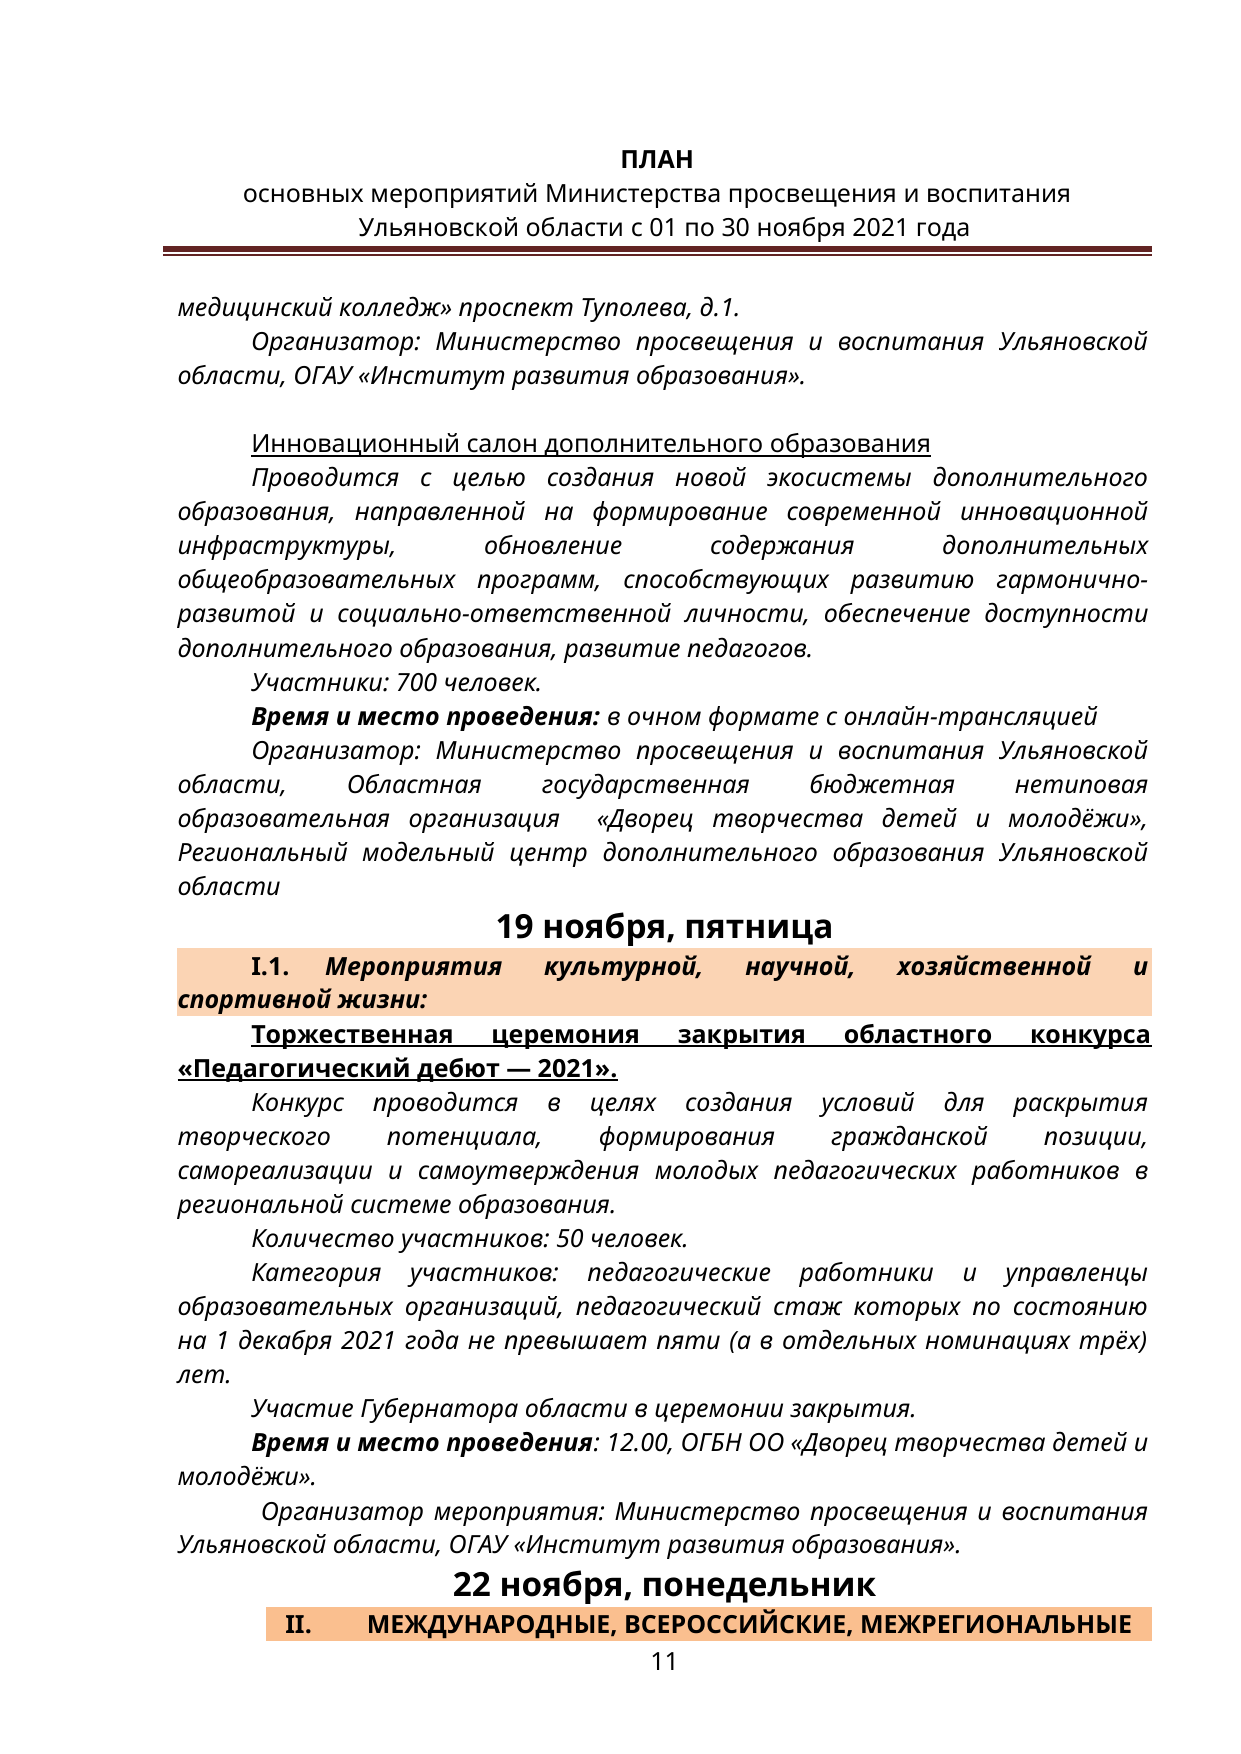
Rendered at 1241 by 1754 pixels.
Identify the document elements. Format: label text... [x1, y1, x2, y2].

text Инновационный салон дополнительного образования [177, 426, 1152, 460]
subtitle Конкурс проводится в целях создания условий для раскрытия творческого потенциала, формирования гражданской позиции, самореализации и самоутверждения молодых педагогических работников в региональной системе образования. [177, 1084, 1152, 1221]
text Участники: 700 человек. [177, 664, 1152, 698]
text 22 ноября, понедельник [177, 1561, 1152, 1607]
text Организатор: Министерство просвещения и воспитания Ульяновской области, ОГАУ «Институт развития образования». [177, 324, 1152, 392]
list Торжественная церемония закрытия областного конкурса «Педагогический дебют — 2021». [177, 1016, 1152, 1084]
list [266, 1607, 1152, 1641]
text Время и место проведения: в очном формате с онлайн-трансляцией [177, 698, 1152, 732]
text Организатор: Министерство просвещения и воспитания Ульяновской области, Областная государственная бюджетная нетиповая образовательная организация «Дворец творчества детей и молодёжи», Региональный модельный центр дополнительного образования Ульяновской области [177, 732, 1152, 903]
text Проводится с целью создания новой экосистемы дополнительного образования, направленной на формирование современной инновационной инфраструктуры, обновление содержания дополнительных общеобразовательных программ, способствующих развитию гармонично-развитой и социально-ответственной личности, обеспечение доступности дополнительного образования, развитие педагогов. [177, 460, 1152, 664]
list Время и место проведения: 12.00, ОГБН ОО «Дворец творчества детей и молодёжи». [177, 1425, 1152, 1493]
subtitle Категория участников: педагогические работники и управленцы образовательных организаций, педагогический стаж которых по состоянию на 1 декабря 2021 года не превышает пяти (а в отдельных номинациях трёх) лет. [177, 1255, 1152, 1391]
text 19 ноября, пятница [177, 903, 1152, 948]
list Организатор мероприятия: Министерство просвещения и воспитания Ульяновской области, ОГАУ «Институт развития образования». [177, 1493, 1152, 1561]
text Участие Губернатора области в церемонии закрытия. [177, 1391, 1152, 1425]
list Мероприятия культурной, научной, хозяйственной и спортивной жизни: [177, 948, 1152, 1016]
subtitle Количество участников: 50 человек. [177, 1221, 1152, 1255]
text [177, 289, 1152, 324]
